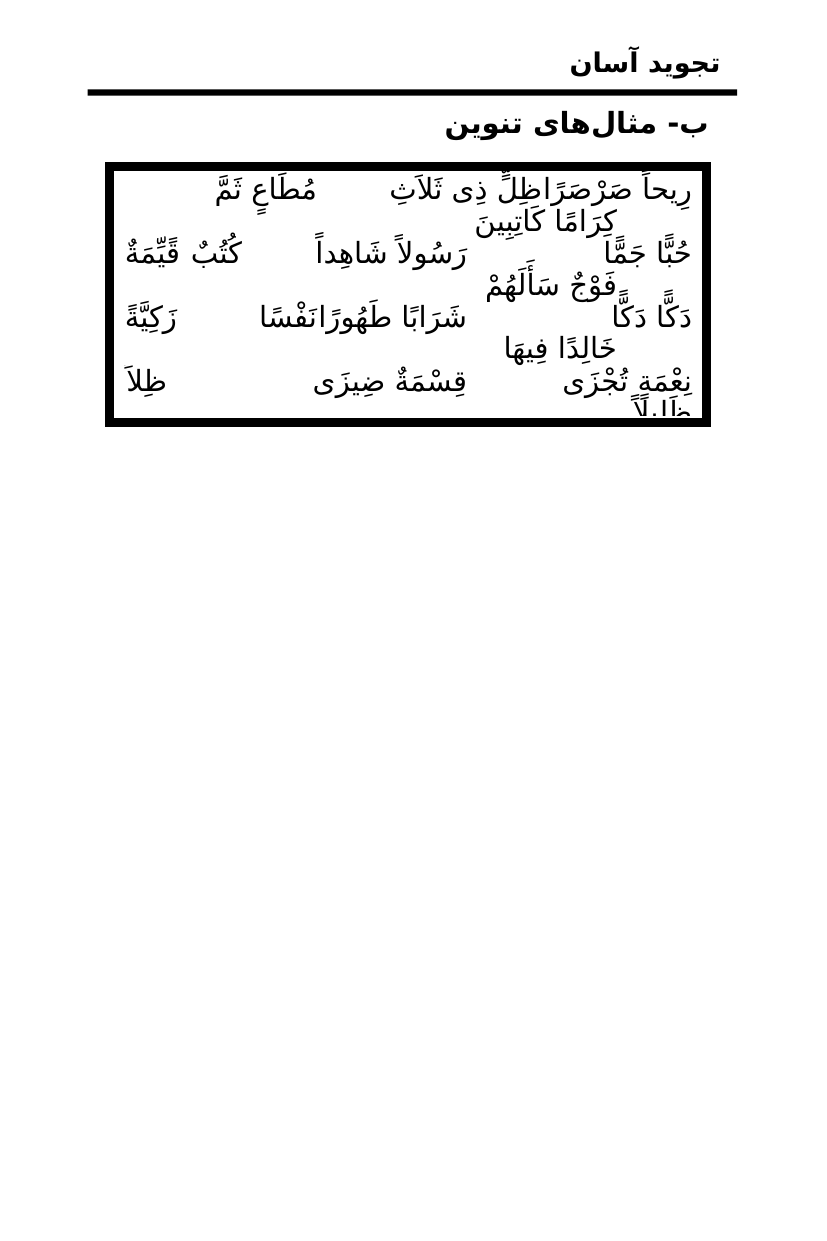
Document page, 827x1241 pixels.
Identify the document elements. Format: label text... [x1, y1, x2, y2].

text ب- مثال‌های تنوین [89, 106, 738, 140]
